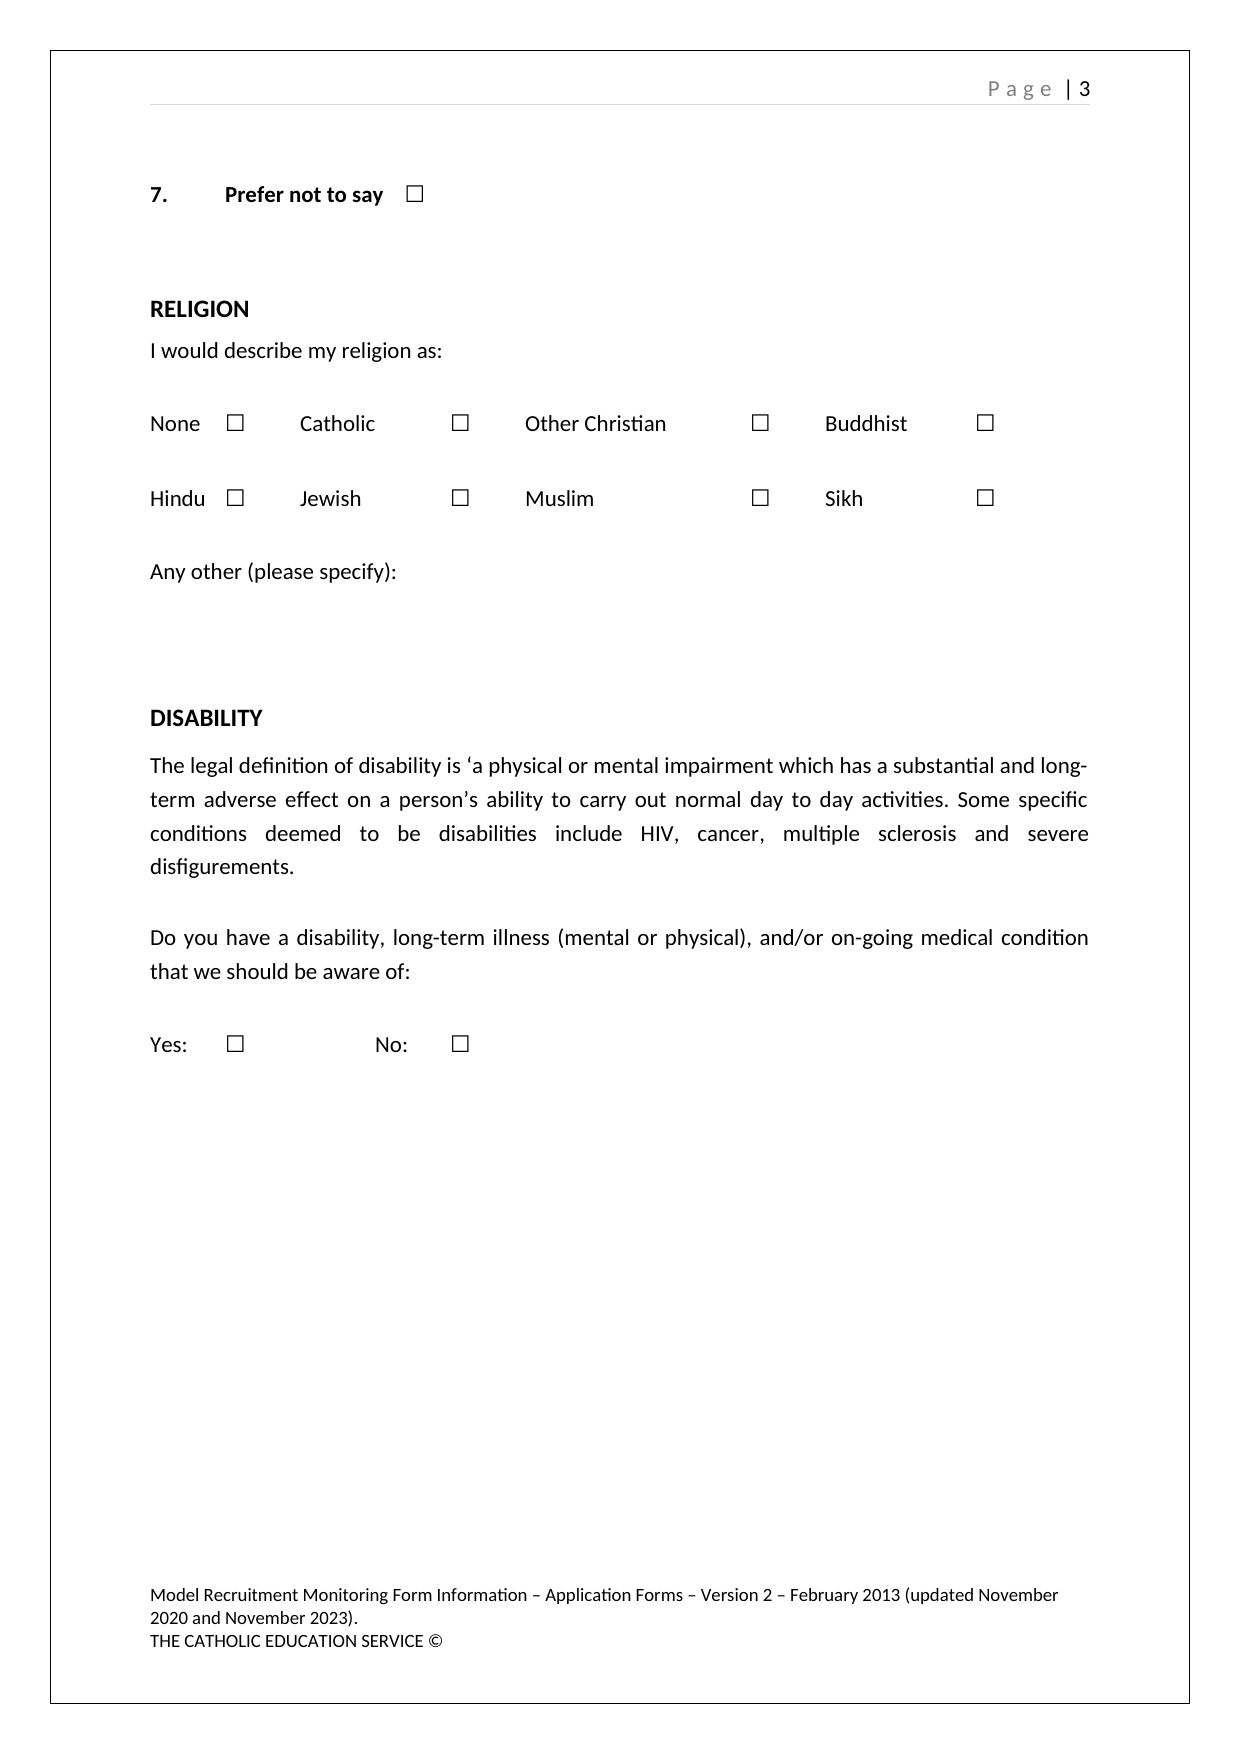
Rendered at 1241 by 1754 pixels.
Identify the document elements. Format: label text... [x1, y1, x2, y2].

text Hindu Jewish Muslim Sikh [150, 482, 1090, 514]
text The legal definition of disability is ‘a physical or mental impairment which has a substantial and long-term adverse effect on a person’s ability to carry out normal day to day activities. Some specific conditions deemed to be disabilities include HIV, cancer, multiple sclerosis and severe disfigurements. [150, 752, 1090, 880]
text 7. Prefer not to say [150, 178, 1090, 209]
text Do you have a disability, long-term illness (mental or physical), and/or on-going medical condition that we should be aware of: [150, 923, 1090, 985]
text Yes: No: [150, 1028, 1090, 1059]
text RELIGION [150, 293, 1090, 324]
text None Catholic Other Christian Buddhist [150, 407, 1090, 439]
text I would describe my religion as: [150, 336, 1090, 364]
title DISABILITY [150, 702, 1090, 733]
text Any other (please specify): [150, 557, 1090, 585]
